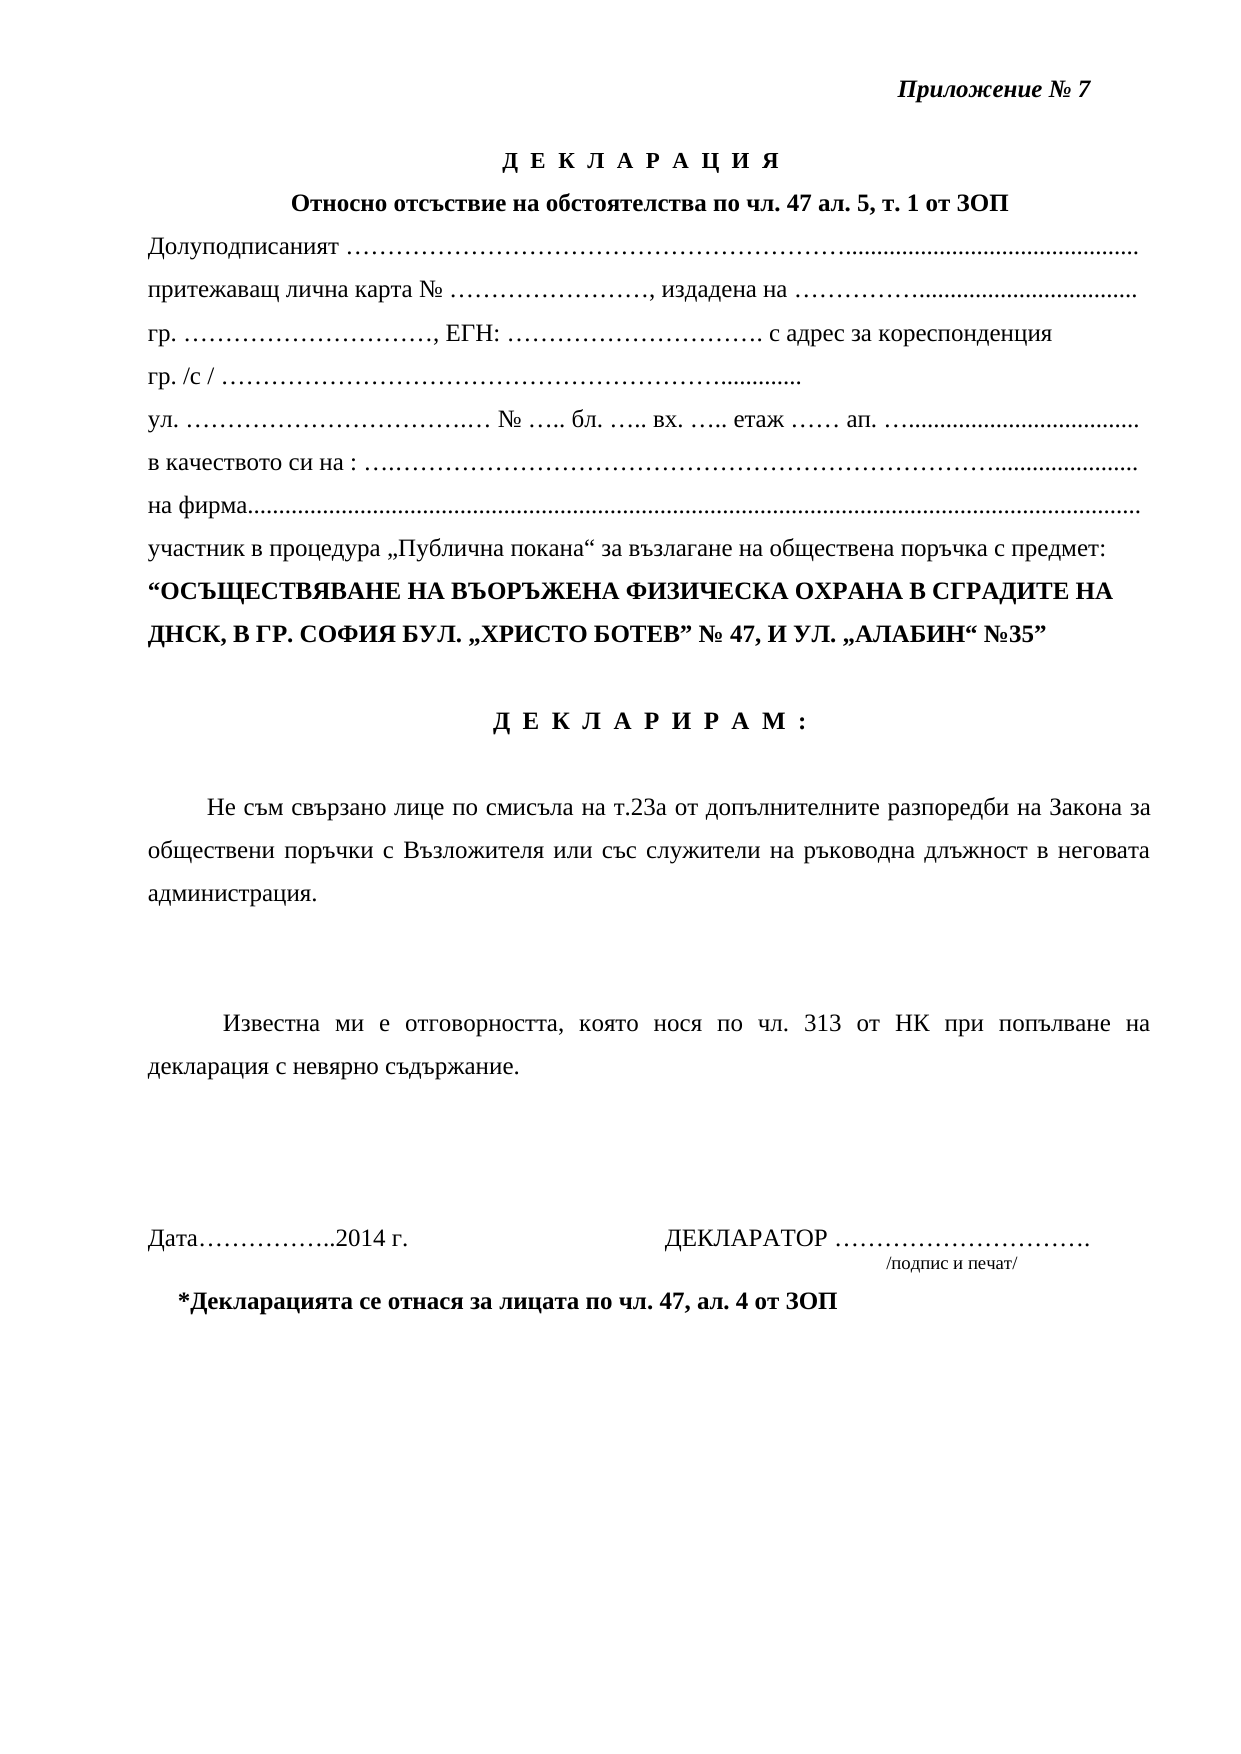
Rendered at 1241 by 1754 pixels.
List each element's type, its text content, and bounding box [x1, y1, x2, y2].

text Декларация Относно отсъствие на обстоятелства по чл. 47 ал. 5, т. 1 от ЗОП [148, 148, 1152, 217]
text *Декларацията се отнася за лицата по чл. 47, ал. 4 от ЗОП [148, 1286, 1152, 1315]
text ул. …………………………….… № ….. бл. ….. вх. ….. етаж …… ап. …..................................... [148, 404, 1152, 433]
text на фирма............................................................................................................................................... [148, 490, 1152, 519]
text ДЕКЛАРИРАМ: [148, 706, 1152, 734]
text Долуподписаният ……………………………………………………............................................... [148, 231, 1152, 260]
text Не съм свързано лице по смисъла на т.23а от допълнителните разпоредби на Закона за обществени поръчки с Възложителя или със служители на ръководна длъжност в неговата администрация. [148, 792, 1152, 907]
text участник в процедура „Публична покана“ за възлагане на обществена поръчка с предмет: “ОСЪЩЕСТВЯВАНЕ НА ВЪОРЪЖЕНА ФИЗИЧЕСКА ОХРАНА В СГРАДИТЕ НА ДНСК, В ГР. СОФИЯ БУЛ. „ХРИСТО БОТЕВ” № 47, И УЛ. „АЛАБИН“ №35” [148, 533, 1152, 648]
text /подпис и печат/ [148, 1252, 1152, 1274]
text притежаващ лична карта № ……………………, издадена на ……………................................... [148, 274, 1152, 303]
text Известна ми е отговорността, която нося по чл. 313 от НК при попълване на декларация с невярно съдържание. [148, 1008, 1152, 1079]
text гр. …………………………, ЕГН: …………………………. с адрес за кореспонденция гр. /с / ……………………………………………………............. [148, 318, 1152, 389]
text Дата……………..2014 г. ДЕКЛАРАТОР …………………………. [148, 1223, 1152, 1252]
text в качеството си на : ….………………………………………………………………....................... [148, 447, 1152, 476]
